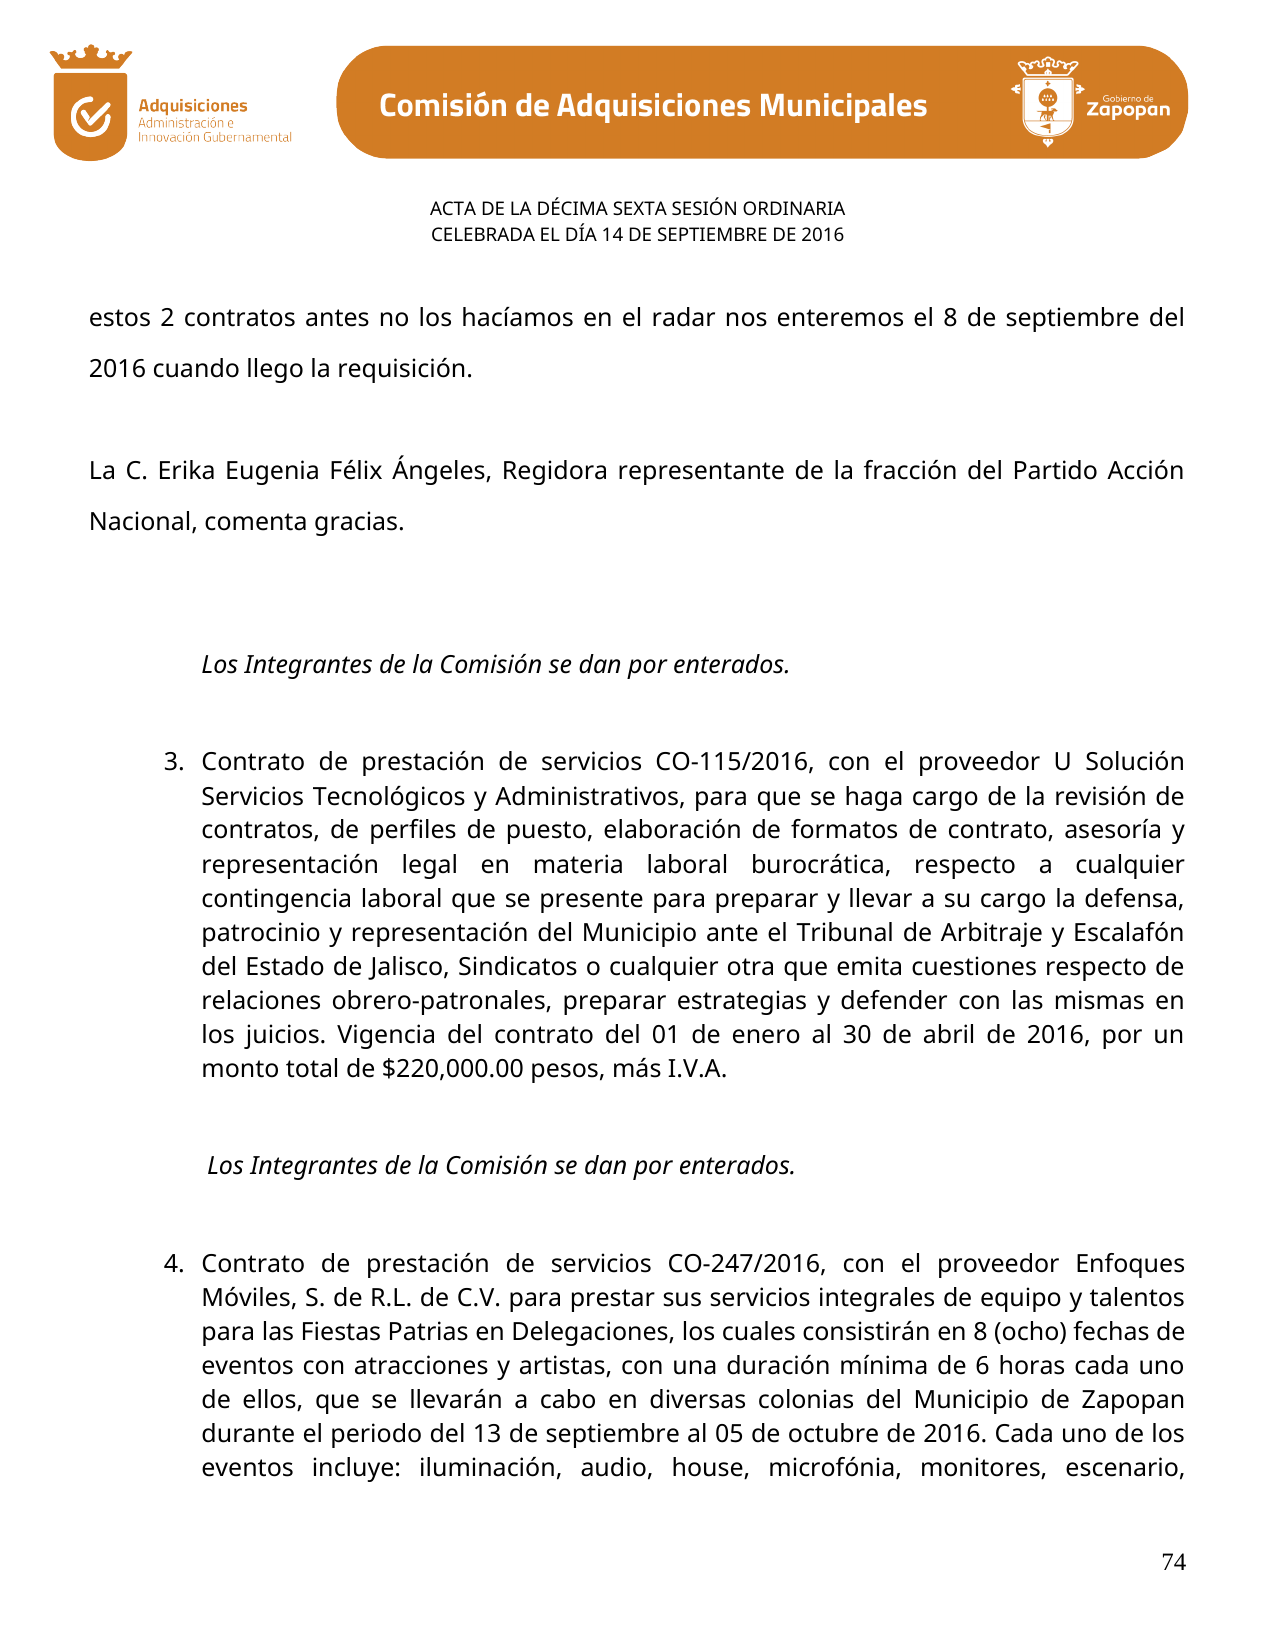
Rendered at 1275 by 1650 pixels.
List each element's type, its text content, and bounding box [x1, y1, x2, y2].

list Los Integrantes de la Comisión se dan por enterados. [201, 647, 1186, 681]
picture [40, 38, 1197, 164]
text La C. Erika Eugenia Félix Ángeles, Regidora representante de la fracción del Partido Acción Nacional, comenta gracias. [89, 452, 1186, 537]
text Los Integrantes de la Comisión se dan por enterados. [207, 1148, 1186, 1182]
list Contrato de prestación de servicios CO-115/2016, con el proveedor U Solución Servicios Tecnológicos y Administrativos, para que se haga cargo de la revisión de contratos, de perfiles de puesto, elaboración de formatos de contrato, asesoría y representación legal en materia laboral burocrática, respecto a cualquier contingencia laboral que se presente para preparar y llevar a su cargo la defensa, patrocinio y representación del Municipio ante el Tribunal de Arbitraje y Escalafón del Estado de Jalisco, Sindicatos o cualquier otra que emita cuestiones respecto de relaciones obrero-patronales, preparar estrategias y defender con las mismas en los juicios. Vigencia del contrato del 01 de enero al 30 de abril de 2016, por un monto total de $220,000.00 pesos, más I.V.A. [164, 744, 1186, 1085]
